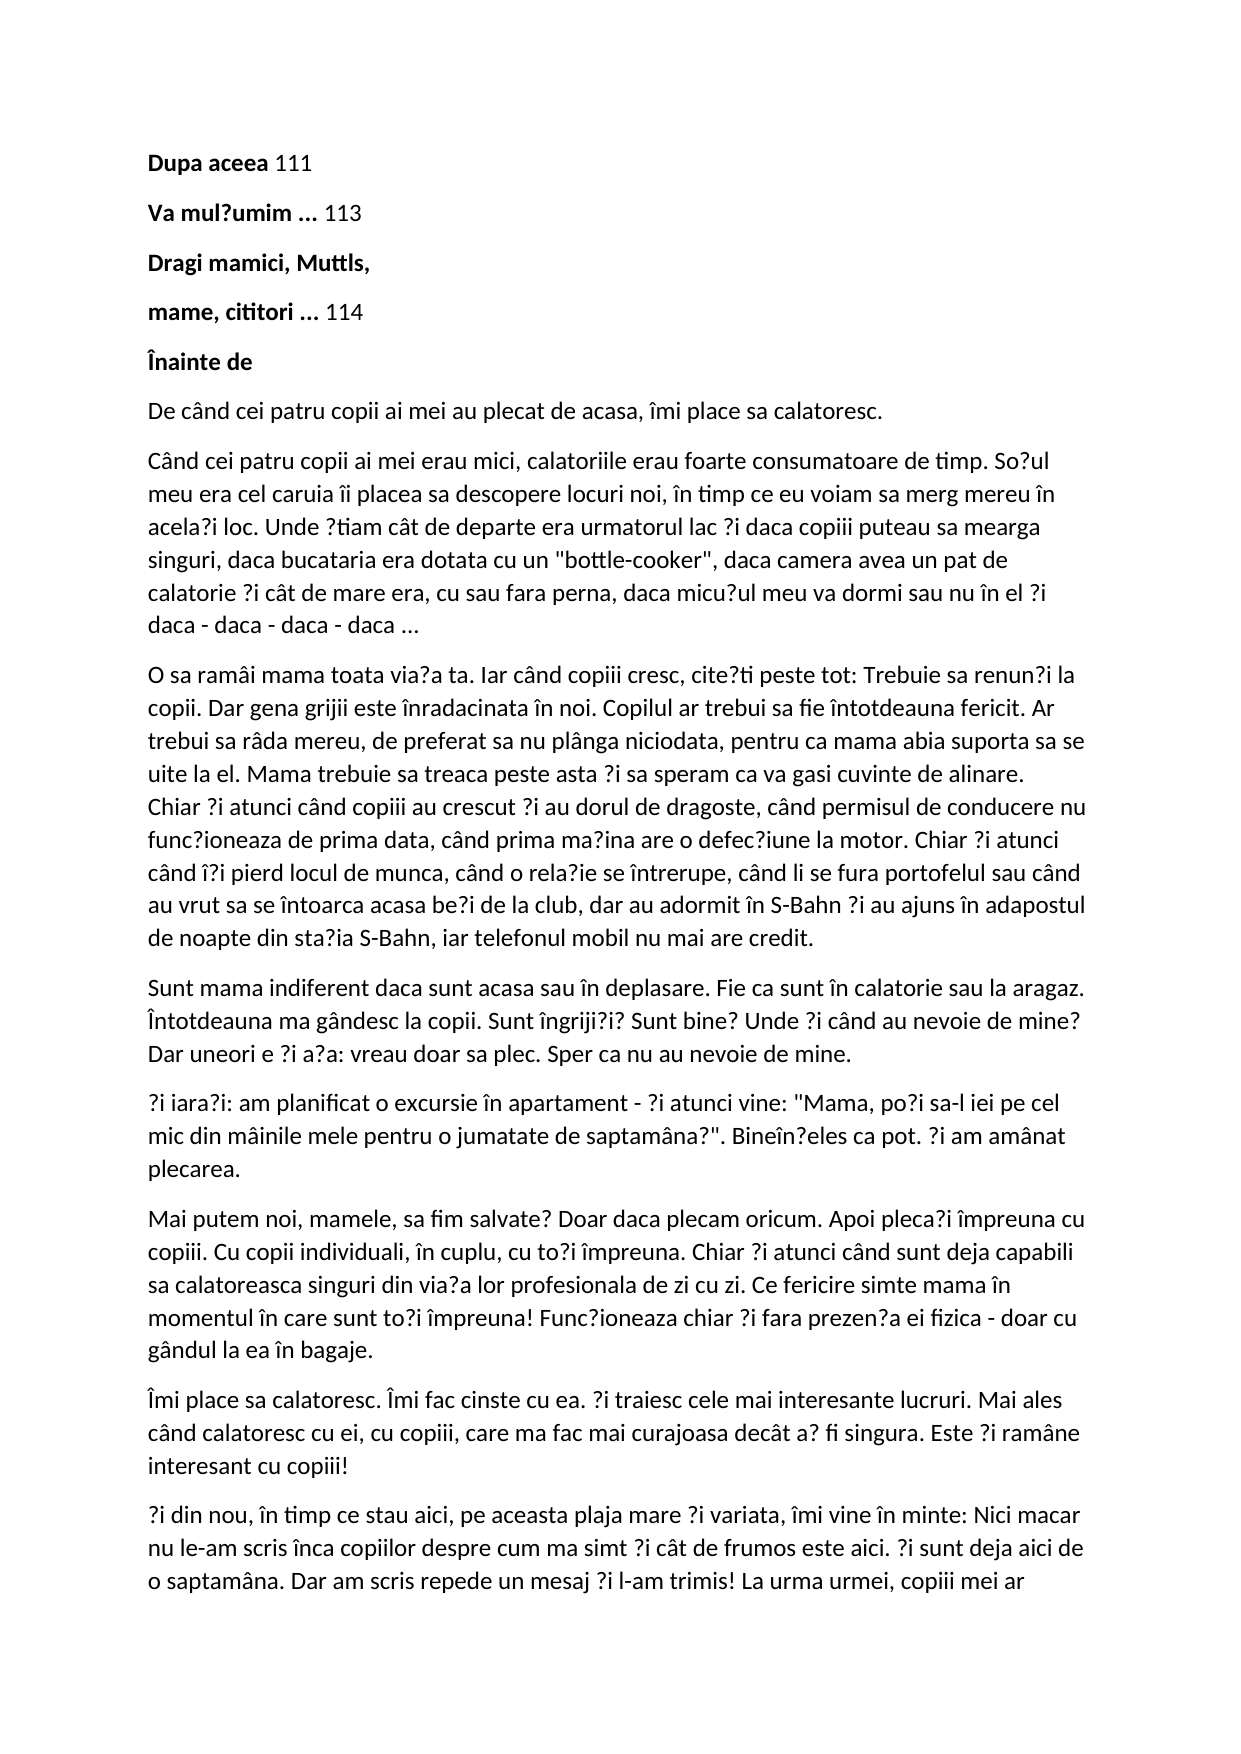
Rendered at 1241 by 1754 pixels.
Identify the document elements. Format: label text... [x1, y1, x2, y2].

text mame, cititori ... 114 [148, 296, 1093, 327]
text Îmi place sa calatoresc. Îmi fac cinste cu ea. ?i traiesc cele mai interesante lucruri. Mai ales când calatoresc cu ei, cu copiii, care ma fac mai curajoasa decât a? fi singura. Este ?i ramâne interesant cu copiii! [148, 1384, 1093, 1481]
text Sunt mama indiferent daca sunt acasa sau în deplasare. Fie ca sunt în calatorie sau la aragaz. Întotdeauna ma gândesc la copii. Sunt îngriji?i? Sunt bine? Unde ?i când au nevoie de mine? Dar uneori e ?i a?a: vreau doar sa plec. Sper ca nu au nevoie de mine. [148, 972, 1093, 1068]
text ?i iara?i: am planificat o excursie în apartament - ?i atunci vine: "Mama, po?i sa-l iei pe cel mic din mâinile mele pentru o jumatate de saptamâna?". Bineîn?eles ca pot. ?i am amânat plecarea. [148, 1088, 1093, 1184]
text De când cei patru copii ai mei au plecat de acasa, îmi place sa calatoresc. [148, 396, 1093, 426]
text Mai putem noi, mamele, sa fim salvate? Doar daca plecam oricum. Apoi pleca?i împreuna cu copiii. Cu copii individuali, în cuplu, cu to?i împreuna. Chiar ?i atunci când sunt deja capabili sa calatoreasca singuri din via?a lor profesionala de zi cu zi. Ce fericire simte mama în momentul în care sunt to?i împreuna! Func?ioneaza chiar ?i fara prezen?a ei fizica - doar cu gândul la ea în bagaje. [148, 1203, 1093, 1365]
text O sa ramâi mama toata via?a ta. Iar când copiii cresc, cite?ti peste tot: Trebuie sa renun?i la copii. Dar gena grijii este înradacinata în noi. Copilul ar trebui sa fie întotdeauna fericit. Ar trebui sa râda mereu, de preferat sa nu plânga niciodata, pentru ca mama abia suporta sa se uite la el. Mama trebuie sa treaca peste asta ?i sa speram ca va gasi cuvinte de alinare. Chiar ?i atunci când copiii au crescut ?i au dorul de dragoste, când permisul de conducere nu func?ioneaza de prima data, când prima ma?ina are o defec?iune la motor. Chiar ?i atunci când î?i pierd locul de munca, când o rela?ie se întrerupe, când li se fura portofelul sau când au vrut sa se întoarca acasa be?i de la club, dar au adormit în S-Bahn ?i au ajuns în adapostul de noapte din sta?ia S-Bahn, iar telefonul mobil nu mai are credit. [148, 659, 1093, 953]
text Va mul?umim ... 113 [148, 197, 1093, 228]
text Dupa aceea 111 [148, 148, 1093, 178]
text Când cei patru copii ai mei erau mici, calatoriile erau foarte consumatoare de timp. So?ul meu era cel caruia îi placea sa descopere locuri noi, în timp ce eu voiam sa merg mereu în acela?i loc. Unde ?tiam cât de departe era urmatorul lac ?i daca copiii puteau sa mearga singuri, daca bucataria era dotata cu un "bottle-cooker", daca camera avea un pat de calatorie ?i cât de mare era, cu sau fara perna, daca micu?ul meu va dormi sau nu în el ?i daca - daca - daca - daca ... [148, 445, 1093, 640]
text Înainte de [148, 346, 1093, 376]
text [148, 1500, 1093, 1596]
text Dragi mamici, Muttls, [148, 247, 1093, 277]
